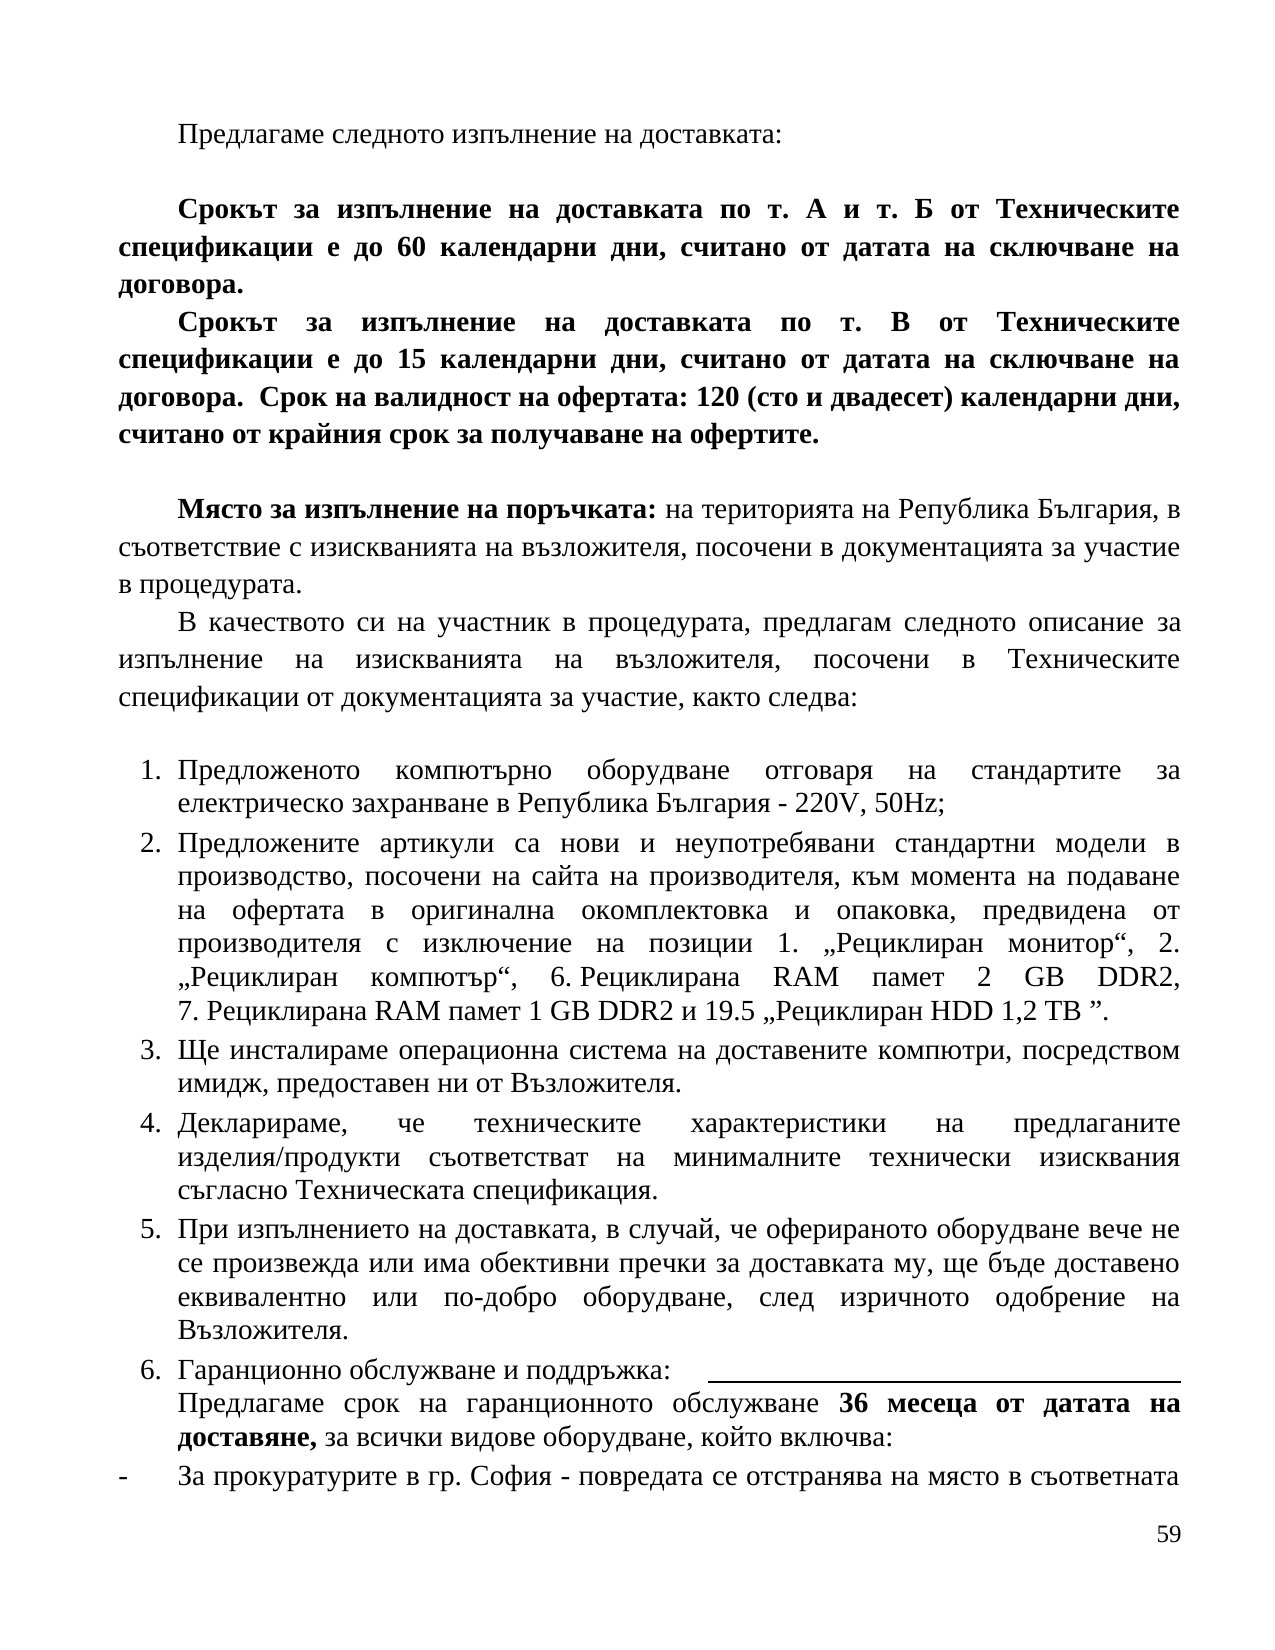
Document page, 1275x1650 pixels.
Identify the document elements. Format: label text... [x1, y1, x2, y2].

list При изпълнението на доставката, в случай, че оферираното оборудване вече не се произвежда или има обективни пречки за доставката му, ще бъде доставено еквивалентно или по-добро оборудване, след изричното одобрение на Възложителя. [140, 1212, 1181, 1346]
list Предложеното компютърно оборудване отговаря на стандартите за електрическо захранване в Република България - 220V, 50Hz; [140, 752, 1181, 819]
text Предлагаме следното изпълнение на доставката: [118, 112, 1181, 150]
list Гаранционно обслужване и поддръжка: Предлагаме срок на гаранционното обслужване 36 месеца от датата на доставяне, за всички видове оборудване, който включва: [140, 1352, 1181, 1452]
text Срокът за изпълнение на доставката по т. В от Техническите спецификации е до 15 календарни дни, считано от датата на сключване на договора. Срок на валидност на офертата: 120 (сто и двадесет) календарни дни, считано от крайния срок за получаване на офертите. [118, 300, 1181, 450]
text Място за изпълнение на поръчката: на територията на Република България, в съответствие с изискванията на възложителя, посочени в документацията за участие в процедурата. [118, 487, 1181, 600]
list Декларираме, че техническите характеристики на предлаганите изделия/продукти съответстват на минималните технически изисквания съгласно Техническата спецификация. [140, 1105, 1181, 1206]
list Предложените артикули са нови и неупотребявани стандартни модели в производство, посочени на сайта на производителя, към момента на подаване на офертата в оригинална окомплектовка и опаковка, предвидена от производителя с изключение на позиции 1. „Рециклиран монитор“, 2. „Рециклиран компютър“, 6. Рециклирана RAM памет 2 GB DDR2, 7. Рециклирана RAM памет 1 GB DDR2 и 19.5 „Рециклиран HDD 1,2 TB ”. [140, 825, 1181, 1026]
text Срокът за изпълнение на доставката по т. А и т. Б от Техническите спецификации е до 60 календарни дни, считано от датата на сключване на договора. [118, 187, 1181, 300]
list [118, 1458, 1181, 1492]
text В качеството си на участник в процедурата, предлагам следното описание за изпълнение на изискванията на възложителя, посочени в Техническите спецификации от документацията за участие, както следва: [118, 600, 1181, 712]
list Ще инсталираме операционна система на доставените компютри, посредством имидж, предоставен ни от Възложителя. [140, 1032, 1181, 1099]
